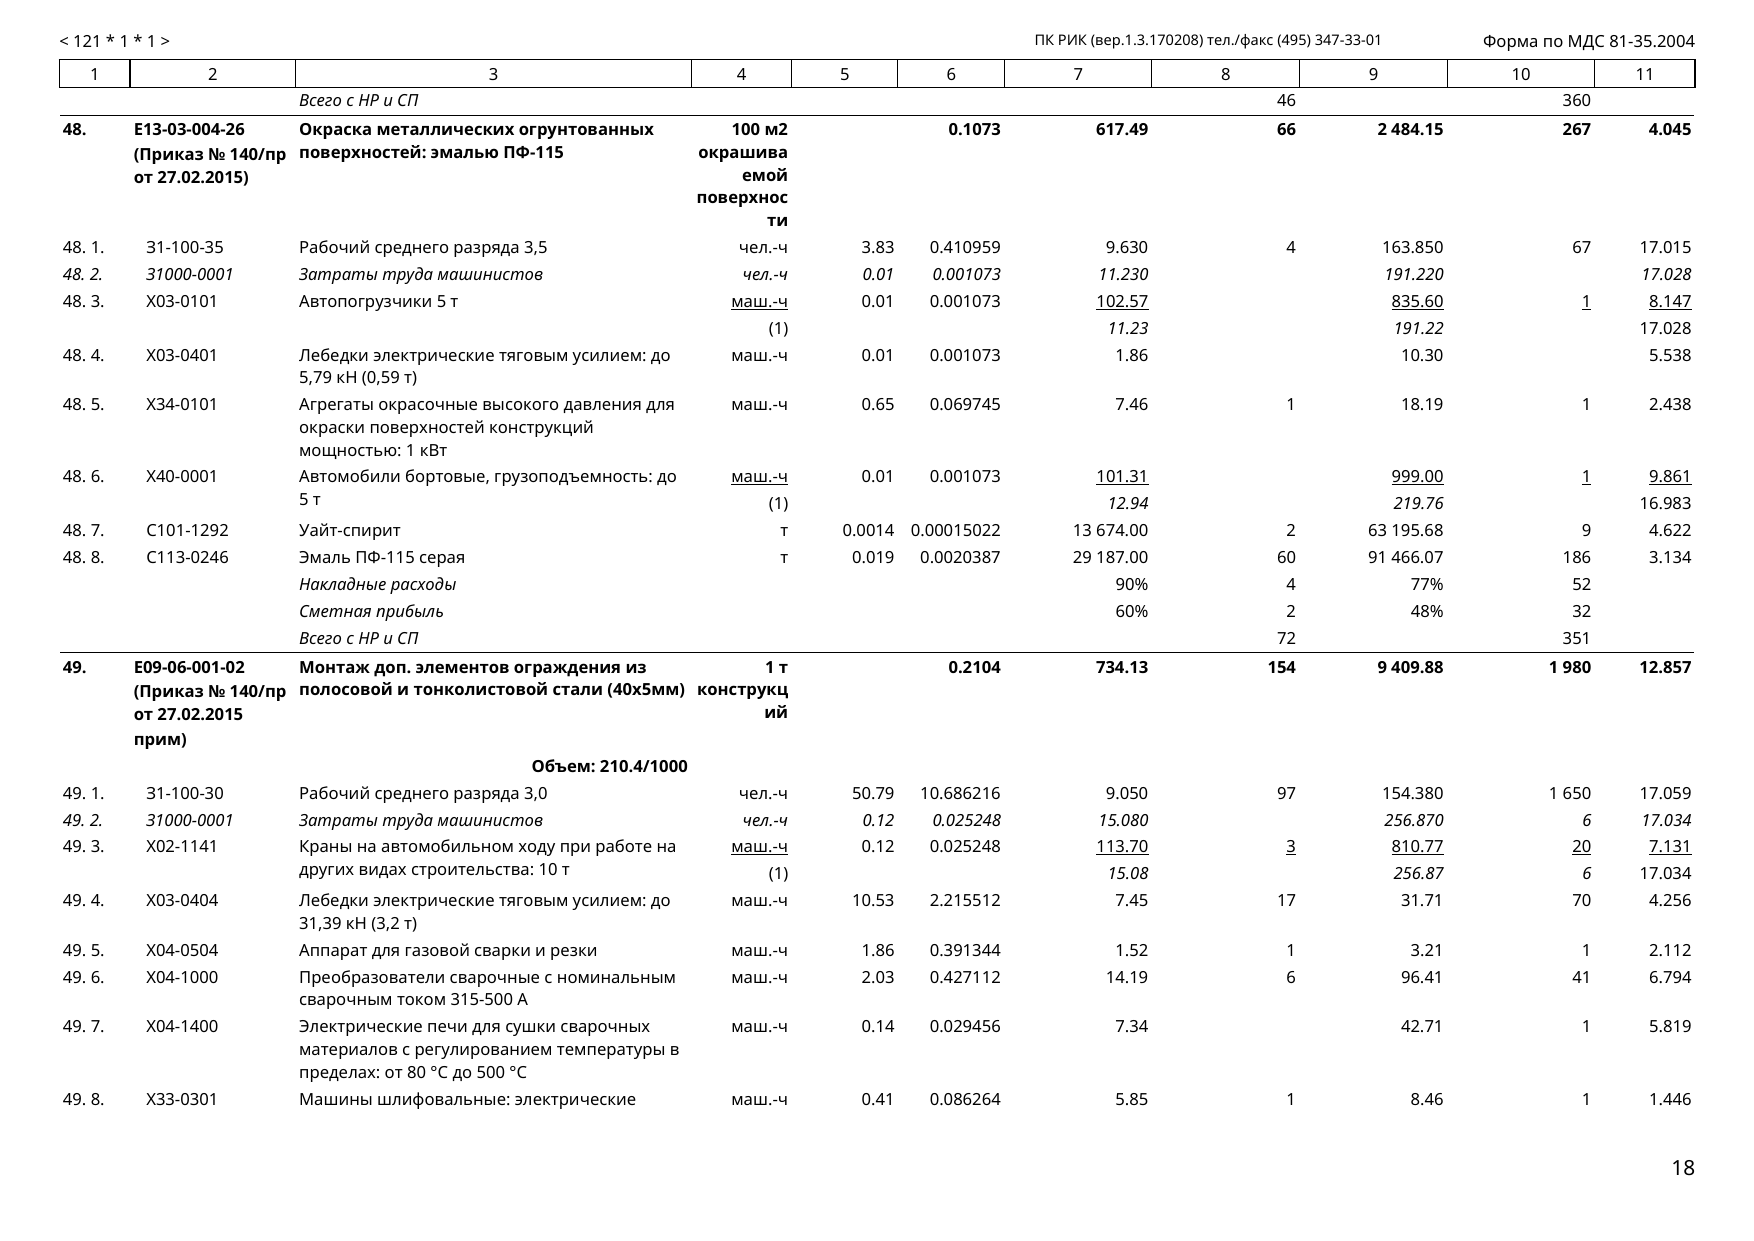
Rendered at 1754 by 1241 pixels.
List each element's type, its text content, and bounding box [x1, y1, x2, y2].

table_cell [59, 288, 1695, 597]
table_header 9 [1300, 60, 1447, 87]
table_header 3 [296, 60, 691, 87]
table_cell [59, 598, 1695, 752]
table_header 2 [131, 60, 295, 87]
table_header 11 [1595, 60, 1694, 87]
table_header 7 [1005, 60, 1151, 87]
table_header 8 [1152, 60, 1299, 87]
table_header 1 [60, 60, 129, 87]
table_header 5 [792, 60, 897, 87]
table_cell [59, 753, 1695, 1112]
table_header 4 [692, 60, 791, 87]
table_header 6 [898, 60, 1004, 87]
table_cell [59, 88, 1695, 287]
table_header 10 [1448, 60, 1594, 87]
